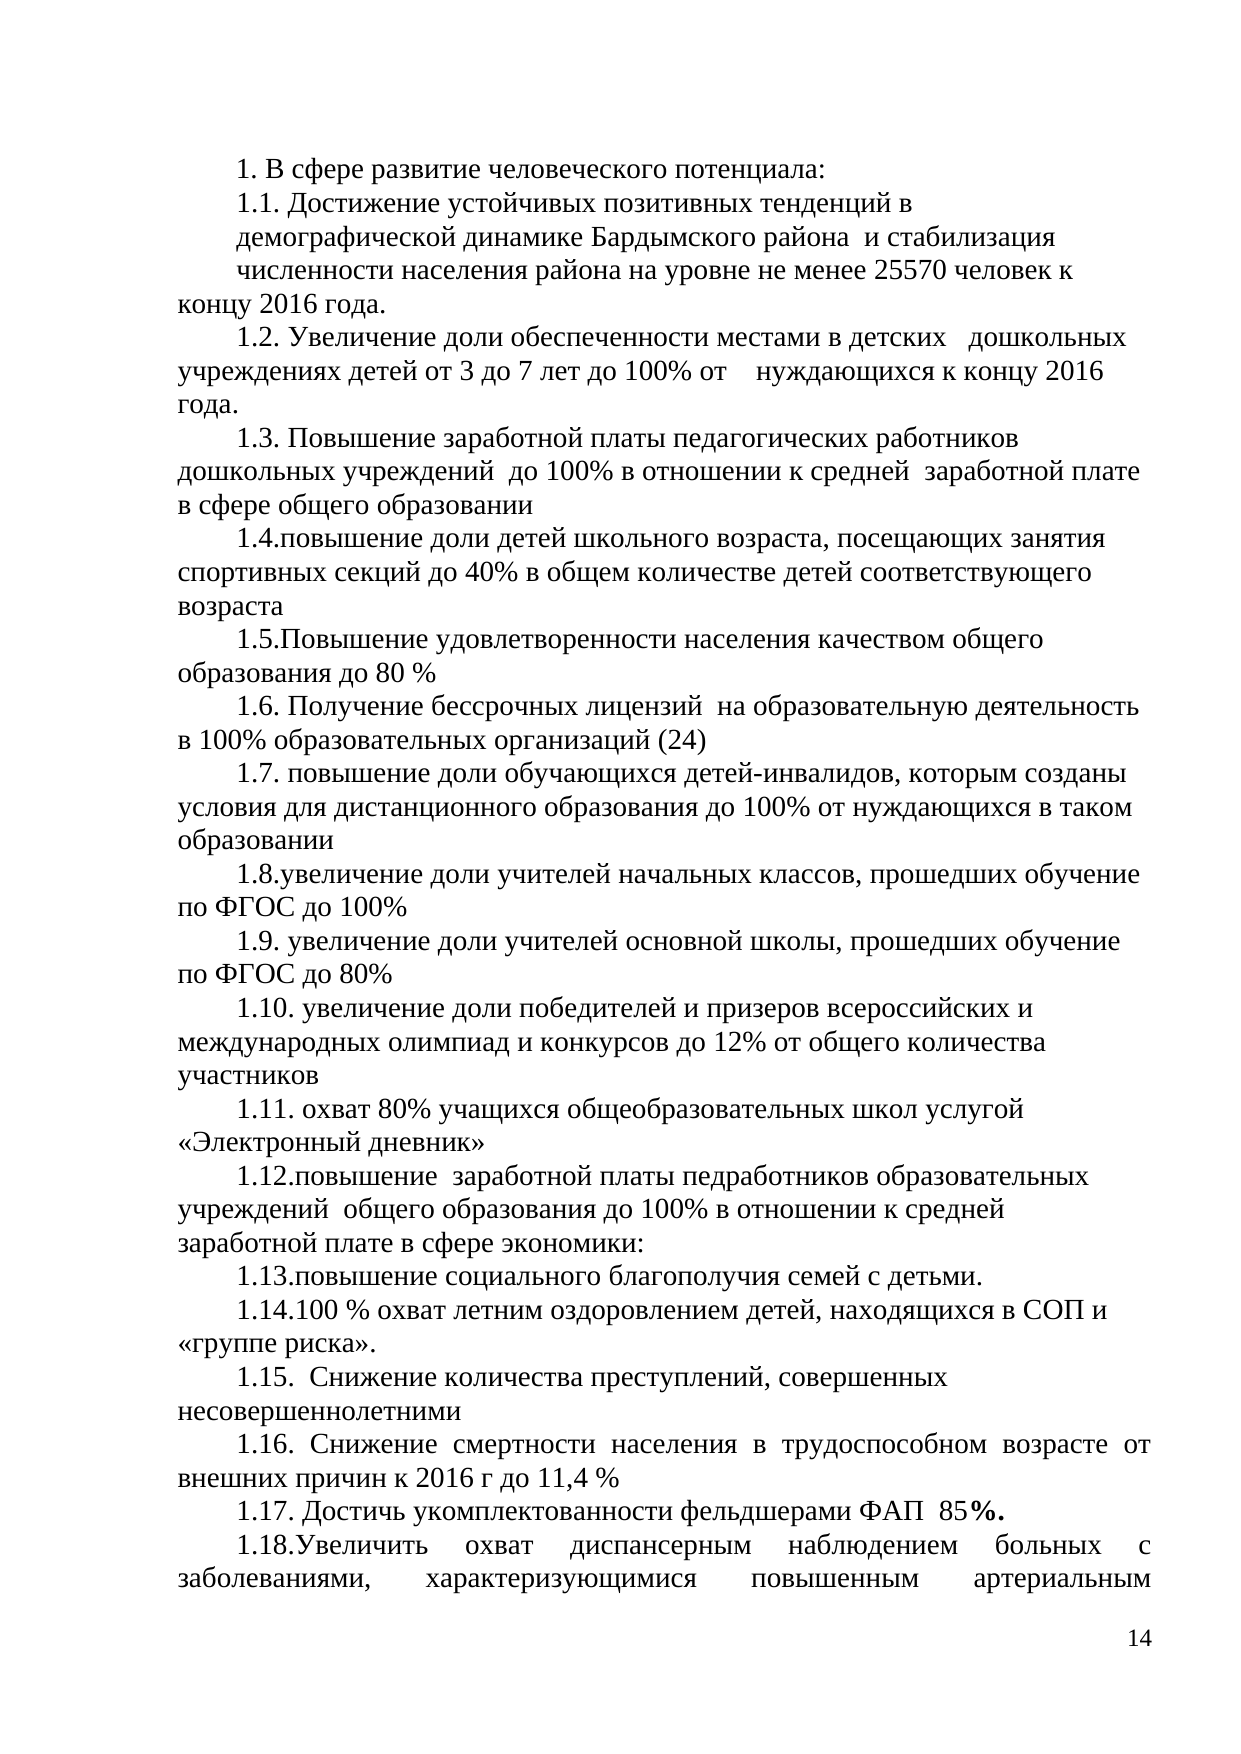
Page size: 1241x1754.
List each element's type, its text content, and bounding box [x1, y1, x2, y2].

text 1.2. Увеличение доли обеспеченности местами в детских дошкольных учреждениях детей от 3 до 7 лет до 100% от нуждающихся к концу 2016 года. [177, 319, 1152, 420]
text 1.8.увеличение доли учителей начальных классов, прошедших обучение по ФГОС до 100% [177, 856, 1152, 923]
text 1.6. Получение бессрочных лицензий на образовательную деятельность в 100% образовательных организаций (24) [177, 688, 1152, 755]
text 1. В сфере развитие человеческого потенциала: [177, 152, 1152, 185]
text 1.9. увеличение доли учителей основной школы, прошедших обучение по ФГОС до 80% [177, 923, 1152, 990]
text 1.14.100 % охват летним оздоровлением детей, находящихся в СОП и «группе риска». [177, 1292, 1152, 1359]
text 1.11. охват 80% учащихся общеобразовательных школ услугой «Электронный дневник» [177, 1091, 1152, 1158]
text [177, 1527, 1152, 1594]
text 1.12.повышение заработной платы педработников образовательных учреждений общего образования до 100% в отношении к средней заработной плате в сфере экономики: [177, 1158, 1152, 1258]
text 1.5.Повышение удовлетворенности населения качеством общего образования до 80 % [177, 621, 1152, 688]
text 1.1. Достижение устойчивых позитивных тенденций в [177, 185, 1152, 219]
text 1.17. Достичь укомплектованности фельдшерами ФАП 85%. [177, 1493, 1152, 1527]
text демографической динамике Бардымского района и стабилизация [177, 219, 1152, 252]
text 1.13.повышение социального благополучия семей с детьми. [177, 1258, 1152, 1292]
text 1.3. Повышение заработной платы педагогических работников дошкольных учреждений до 100% в отношении к средней заработной плате в сфере общего образовании [177, 420, 1152, 521]
text 1.16. Снижение смертности населения в трудоспособном возрасте от внешних причин к 2016 г до 11,4 % [177, 1426, 1152, 1493]
text 1.15. Снижение количества преступлений, совершенных несовершеннолетними [177, 1359, 1152, 1426]
text 1.4.повышение доли детей школьного возраста, посещающих занятия спортивных секций до 40% в общем количестве детей соответствующего возраста [177, 521, 1152, 621]
text численности населения района на уровне не менее 25570 человек к концу 2016 года. [177, 252, 1152, 319]
text 1.7. повышение доли обучающихся детей-инвалидов, которым созданы условия для дистанционного образования до 100% от нуждающихся в таком образовании [177, 755, 1152, 856]
text 1.10. увеличение доли победителей и призеров всероссийских и международных олимпиад и конкурсов до 12% от общего количества участников [177, 990, 1152, 1091]
